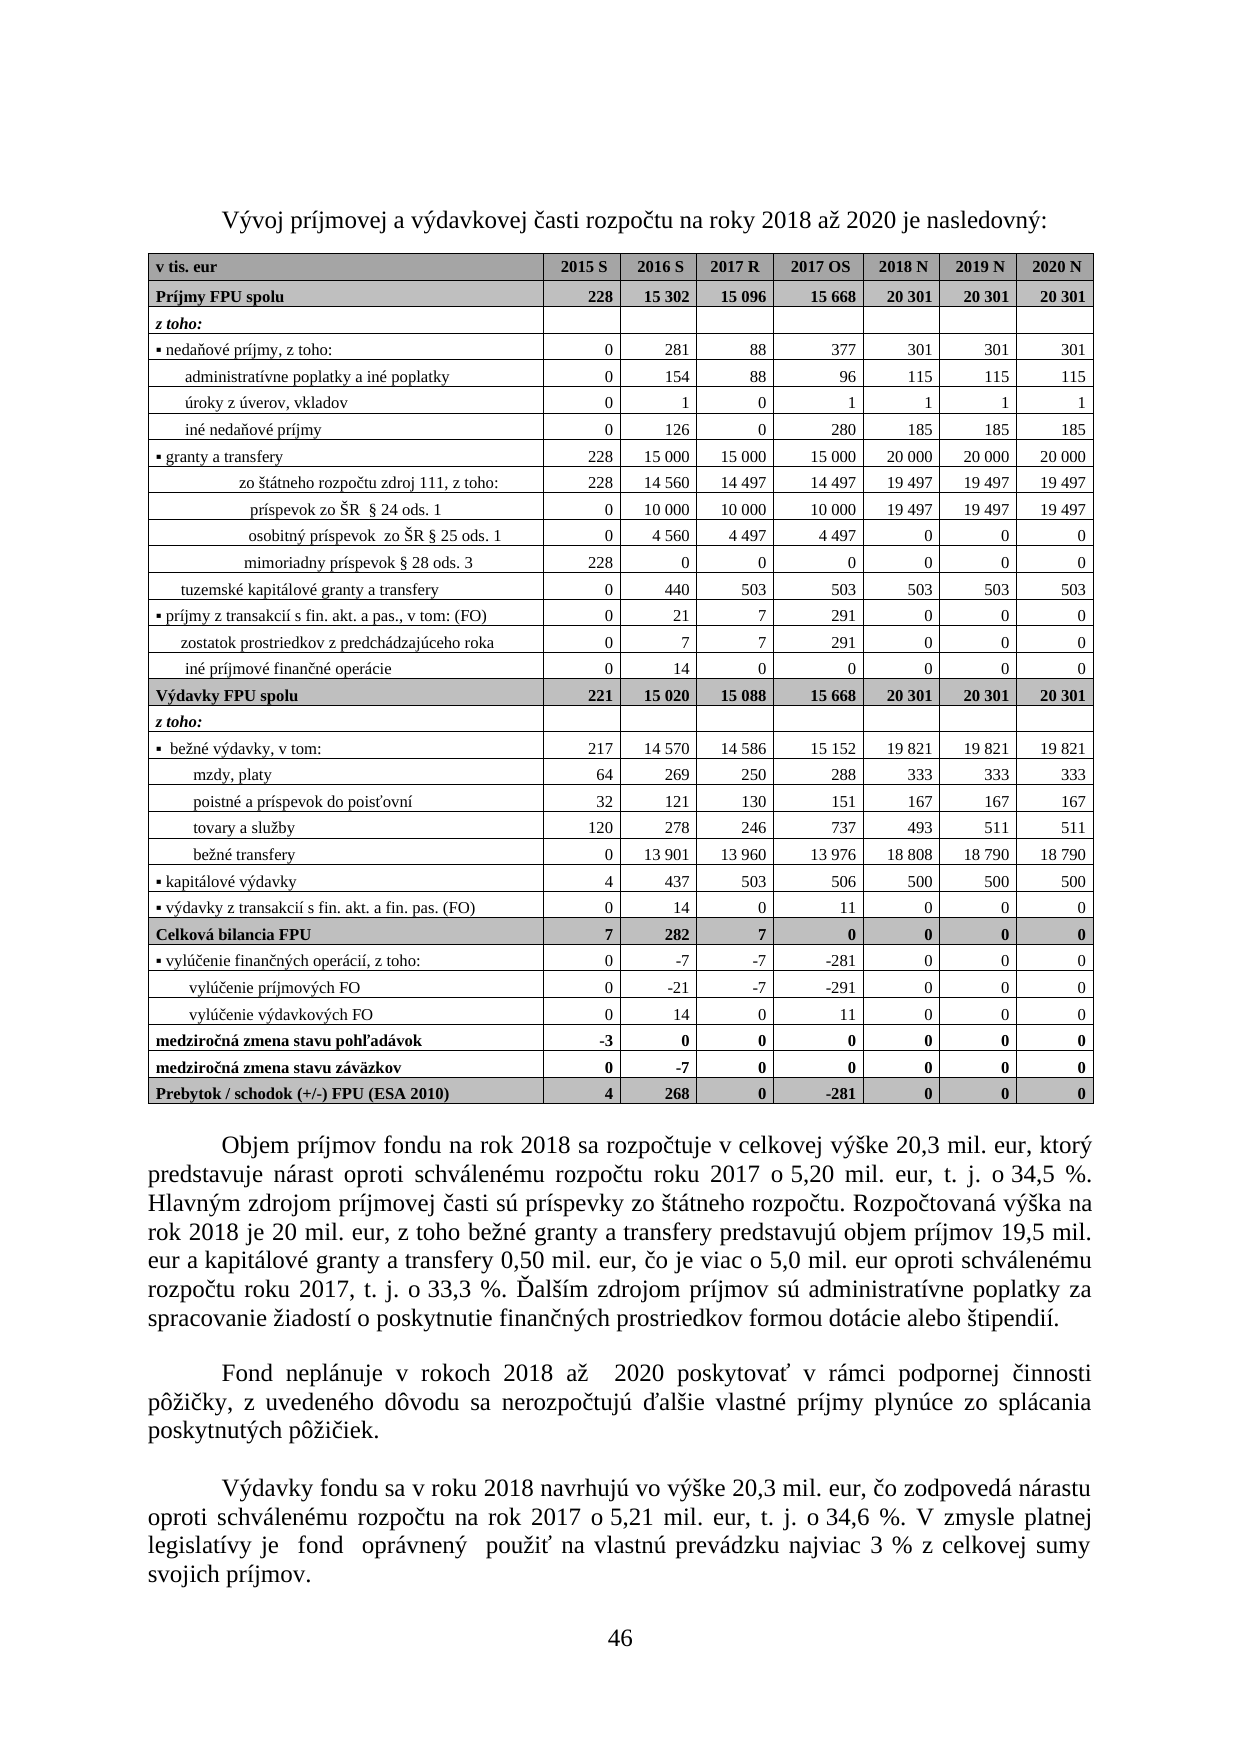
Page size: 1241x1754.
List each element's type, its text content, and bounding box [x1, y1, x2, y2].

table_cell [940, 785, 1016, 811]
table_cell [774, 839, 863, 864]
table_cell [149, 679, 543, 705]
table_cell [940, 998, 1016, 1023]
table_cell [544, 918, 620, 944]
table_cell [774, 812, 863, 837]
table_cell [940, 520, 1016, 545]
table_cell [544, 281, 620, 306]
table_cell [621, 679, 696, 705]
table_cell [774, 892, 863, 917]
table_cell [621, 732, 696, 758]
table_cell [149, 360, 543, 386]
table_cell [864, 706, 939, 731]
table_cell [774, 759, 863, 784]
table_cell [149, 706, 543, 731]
text Výdavky fondu sa v roku 2018 navrhujú vo výške 20,3 mil. eur, čo zodpovedá nárastu oproti schválenému rozpočtu na rok 2017 o 5,21 mil. eur, t. j. o 34,6 %. V zmysle platnej legislatívy je fond oprávnený použiť na vlastnú prevádzku najviac 3 % z celkovej sumy svojich príjmov. [148, 1473, 1092, 1588]
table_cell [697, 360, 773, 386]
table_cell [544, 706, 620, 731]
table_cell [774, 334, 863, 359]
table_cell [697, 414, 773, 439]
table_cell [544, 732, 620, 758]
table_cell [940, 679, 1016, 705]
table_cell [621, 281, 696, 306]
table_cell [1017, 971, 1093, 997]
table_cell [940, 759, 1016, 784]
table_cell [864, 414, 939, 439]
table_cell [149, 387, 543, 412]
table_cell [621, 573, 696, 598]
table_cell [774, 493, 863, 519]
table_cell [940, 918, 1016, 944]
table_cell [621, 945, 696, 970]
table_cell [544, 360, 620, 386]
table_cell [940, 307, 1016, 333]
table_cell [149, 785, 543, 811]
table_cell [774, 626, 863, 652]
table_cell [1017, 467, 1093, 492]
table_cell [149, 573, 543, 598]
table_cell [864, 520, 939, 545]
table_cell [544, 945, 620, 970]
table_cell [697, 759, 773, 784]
text Vývoj príjmovej a výdavkovej časti rozpočtu na roky 2018 až 2020 je nasledovný: [148, 205, 1092, 234]
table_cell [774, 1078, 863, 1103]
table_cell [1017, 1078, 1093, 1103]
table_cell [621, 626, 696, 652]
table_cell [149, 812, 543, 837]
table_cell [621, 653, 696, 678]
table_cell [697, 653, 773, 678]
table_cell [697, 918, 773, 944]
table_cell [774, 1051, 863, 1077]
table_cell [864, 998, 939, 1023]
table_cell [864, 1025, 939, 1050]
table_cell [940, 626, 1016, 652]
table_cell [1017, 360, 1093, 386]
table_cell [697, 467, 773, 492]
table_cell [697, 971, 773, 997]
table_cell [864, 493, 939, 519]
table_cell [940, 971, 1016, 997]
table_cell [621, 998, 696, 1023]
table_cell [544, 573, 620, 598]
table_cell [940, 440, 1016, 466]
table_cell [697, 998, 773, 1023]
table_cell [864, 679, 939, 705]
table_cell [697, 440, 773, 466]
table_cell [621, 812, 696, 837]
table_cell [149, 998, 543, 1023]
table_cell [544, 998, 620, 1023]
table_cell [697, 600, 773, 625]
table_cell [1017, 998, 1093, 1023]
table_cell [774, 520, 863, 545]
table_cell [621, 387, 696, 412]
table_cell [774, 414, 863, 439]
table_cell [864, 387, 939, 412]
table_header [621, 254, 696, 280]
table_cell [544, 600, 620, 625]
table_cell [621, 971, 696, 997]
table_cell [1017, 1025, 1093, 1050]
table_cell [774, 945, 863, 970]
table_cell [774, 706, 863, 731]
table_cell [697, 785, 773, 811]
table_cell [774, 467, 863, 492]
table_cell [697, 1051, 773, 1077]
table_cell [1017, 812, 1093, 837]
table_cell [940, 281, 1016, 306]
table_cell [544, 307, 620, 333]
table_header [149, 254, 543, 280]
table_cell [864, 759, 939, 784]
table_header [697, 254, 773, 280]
text Objem príjmov fondu na rok 2018 sa rozpočtuje v celkovej výške 20,3 mil. eur, ktorý predstavuje nárast oproti schválenému rozpočtu roku 2017 o 5,20 mil. eur, t. j. o 34,5 %. Hlavným zdrojom príjmovej časti sú príspevky zo štátneho rozpočtu. Rozpočtovaná výška na rok 2018 je 20 mil. eur, z toho bežné granty a transfery predstavujú objem príjmov 19,5 mil. eur a kapitálové granty a transfery 0,50 mil. eur, čo je viac o 5,0 mil. eur oproti schválenému rozpočtu roku 2017, t. j. o 33,3 %. Ďalším zdrojom príjmov sú administratívne poplatky za spracovanie žiadostí o poskytnutie finančných prostriedkov formou dotácie alebo štipendií. [148, 1131, 1092, 1332]
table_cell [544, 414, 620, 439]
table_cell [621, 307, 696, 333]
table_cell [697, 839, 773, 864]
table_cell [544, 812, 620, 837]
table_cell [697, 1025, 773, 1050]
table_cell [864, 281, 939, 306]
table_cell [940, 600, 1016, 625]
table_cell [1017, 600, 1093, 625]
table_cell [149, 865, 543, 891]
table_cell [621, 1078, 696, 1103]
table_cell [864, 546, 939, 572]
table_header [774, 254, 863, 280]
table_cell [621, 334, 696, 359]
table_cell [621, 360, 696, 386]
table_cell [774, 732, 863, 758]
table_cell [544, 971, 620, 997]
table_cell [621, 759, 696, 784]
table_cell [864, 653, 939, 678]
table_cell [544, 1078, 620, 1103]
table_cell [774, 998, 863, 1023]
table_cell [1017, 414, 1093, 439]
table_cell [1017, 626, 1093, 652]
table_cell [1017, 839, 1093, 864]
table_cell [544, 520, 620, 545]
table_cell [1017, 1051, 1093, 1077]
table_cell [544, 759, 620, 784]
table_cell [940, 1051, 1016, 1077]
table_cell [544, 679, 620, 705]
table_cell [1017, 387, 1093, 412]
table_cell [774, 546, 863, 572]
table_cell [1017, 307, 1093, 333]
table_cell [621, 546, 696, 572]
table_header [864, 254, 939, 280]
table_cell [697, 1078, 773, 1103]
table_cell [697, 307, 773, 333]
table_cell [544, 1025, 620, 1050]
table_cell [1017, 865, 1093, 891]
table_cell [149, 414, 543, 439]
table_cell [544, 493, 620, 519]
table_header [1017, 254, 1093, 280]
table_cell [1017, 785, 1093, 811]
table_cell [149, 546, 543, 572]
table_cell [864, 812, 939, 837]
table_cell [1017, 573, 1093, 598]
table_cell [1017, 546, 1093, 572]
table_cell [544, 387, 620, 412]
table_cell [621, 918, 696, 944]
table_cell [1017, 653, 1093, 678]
text Fond neplánuje v rokoch 2018 až 2020 poskytovať v rámci podpornej činnosti pôžičky, z uvedeného dôvodu sa nerozpočtujú ďalšie vlastné príjmy plynúce zo splácania poskytnutých pôžičiek. [148, 1358, 1092, 1444]
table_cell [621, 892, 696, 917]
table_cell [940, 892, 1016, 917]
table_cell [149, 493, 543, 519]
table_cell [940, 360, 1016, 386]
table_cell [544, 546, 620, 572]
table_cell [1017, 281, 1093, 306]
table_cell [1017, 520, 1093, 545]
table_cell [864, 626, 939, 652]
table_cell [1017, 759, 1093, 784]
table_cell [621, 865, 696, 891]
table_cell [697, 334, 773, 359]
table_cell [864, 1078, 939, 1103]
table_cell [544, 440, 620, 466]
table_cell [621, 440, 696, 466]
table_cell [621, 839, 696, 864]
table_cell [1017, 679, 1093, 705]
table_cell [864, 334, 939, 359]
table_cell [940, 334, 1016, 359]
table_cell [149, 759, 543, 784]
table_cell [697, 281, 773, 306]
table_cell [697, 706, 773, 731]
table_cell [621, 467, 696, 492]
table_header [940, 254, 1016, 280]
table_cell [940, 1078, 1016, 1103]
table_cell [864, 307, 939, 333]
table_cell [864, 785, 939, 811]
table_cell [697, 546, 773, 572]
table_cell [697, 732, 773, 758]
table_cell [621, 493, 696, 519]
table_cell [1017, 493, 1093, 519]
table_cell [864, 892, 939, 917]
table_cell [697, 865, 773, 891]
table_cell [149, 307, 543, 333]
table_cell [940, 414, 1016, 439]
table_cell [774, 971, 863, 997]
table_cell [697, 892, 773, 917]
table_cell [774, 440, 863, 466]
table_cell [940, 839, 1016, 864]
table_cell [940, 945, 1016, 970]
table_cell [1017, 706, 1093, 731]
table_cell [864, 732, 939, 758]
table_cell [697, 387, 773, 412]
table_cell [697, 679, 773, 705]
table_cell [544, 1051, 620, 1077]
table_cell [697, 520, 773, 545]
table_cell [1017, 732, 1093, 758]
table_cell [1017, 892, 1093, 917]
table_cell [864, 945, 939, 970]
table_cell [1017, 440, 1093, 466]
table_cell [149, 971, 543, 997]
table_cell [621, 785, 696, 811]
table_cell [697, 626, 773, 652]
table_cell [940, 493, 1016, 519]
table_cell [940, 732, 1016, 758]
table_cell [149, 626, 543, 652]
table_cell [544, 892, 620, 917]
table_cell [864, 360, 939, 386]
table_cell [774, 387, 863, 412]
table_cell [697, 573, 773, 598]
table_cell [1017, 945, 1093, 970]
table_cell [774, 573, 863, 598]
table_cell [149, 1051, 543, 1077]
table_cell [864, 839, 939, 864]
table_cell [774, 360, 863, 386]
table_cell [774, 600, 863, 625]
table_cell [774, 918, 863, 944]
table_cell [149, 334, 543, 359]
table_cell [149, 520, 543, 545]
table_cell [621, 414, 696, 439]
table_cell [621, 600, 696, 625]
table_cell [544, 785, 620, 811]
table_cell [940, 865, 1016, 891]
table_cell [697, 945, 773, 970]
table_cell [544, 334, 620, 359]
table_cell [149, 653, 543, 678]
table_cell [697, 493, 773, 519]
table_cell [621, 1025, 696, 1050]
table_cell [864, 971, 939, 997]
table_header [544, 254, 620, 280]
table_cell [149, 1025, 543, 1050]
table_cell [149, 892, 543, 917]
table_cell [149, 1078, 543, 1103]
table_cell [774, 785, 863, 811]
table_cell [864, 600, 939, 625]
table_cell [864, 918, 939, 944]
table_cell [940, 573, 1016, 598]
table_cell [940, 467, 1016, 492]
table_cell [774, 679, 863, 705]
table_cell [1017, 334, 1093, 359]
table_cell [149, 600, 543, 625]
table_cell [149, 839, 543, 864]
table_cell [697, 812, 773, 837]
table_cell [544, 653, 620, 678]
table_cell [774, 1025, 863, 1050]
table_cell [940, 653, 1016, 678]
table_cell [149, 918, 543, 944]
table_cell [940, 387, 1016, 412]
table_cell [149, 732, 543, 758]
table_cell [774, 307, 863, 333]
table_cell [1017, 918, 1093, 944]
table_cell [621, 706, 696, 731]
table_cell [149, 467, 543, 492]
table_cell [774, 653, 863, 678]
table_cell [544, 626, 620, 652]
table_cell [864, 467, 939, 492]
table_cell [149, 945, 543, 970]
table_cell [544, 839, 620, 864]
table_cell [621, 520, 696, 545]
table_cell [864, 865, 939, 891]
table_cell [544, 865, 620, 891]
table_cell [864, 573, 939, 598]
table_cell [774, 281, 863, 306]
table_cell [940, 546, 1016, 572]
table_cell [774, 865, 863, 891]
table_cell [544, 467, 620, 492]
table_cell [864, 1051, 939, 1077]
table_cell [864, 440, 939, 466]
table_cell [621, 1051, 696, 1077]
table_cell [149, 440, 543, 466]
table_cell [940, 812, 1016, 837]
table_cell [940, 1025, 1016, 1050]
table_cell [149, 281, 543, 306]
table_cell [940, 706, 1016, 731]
